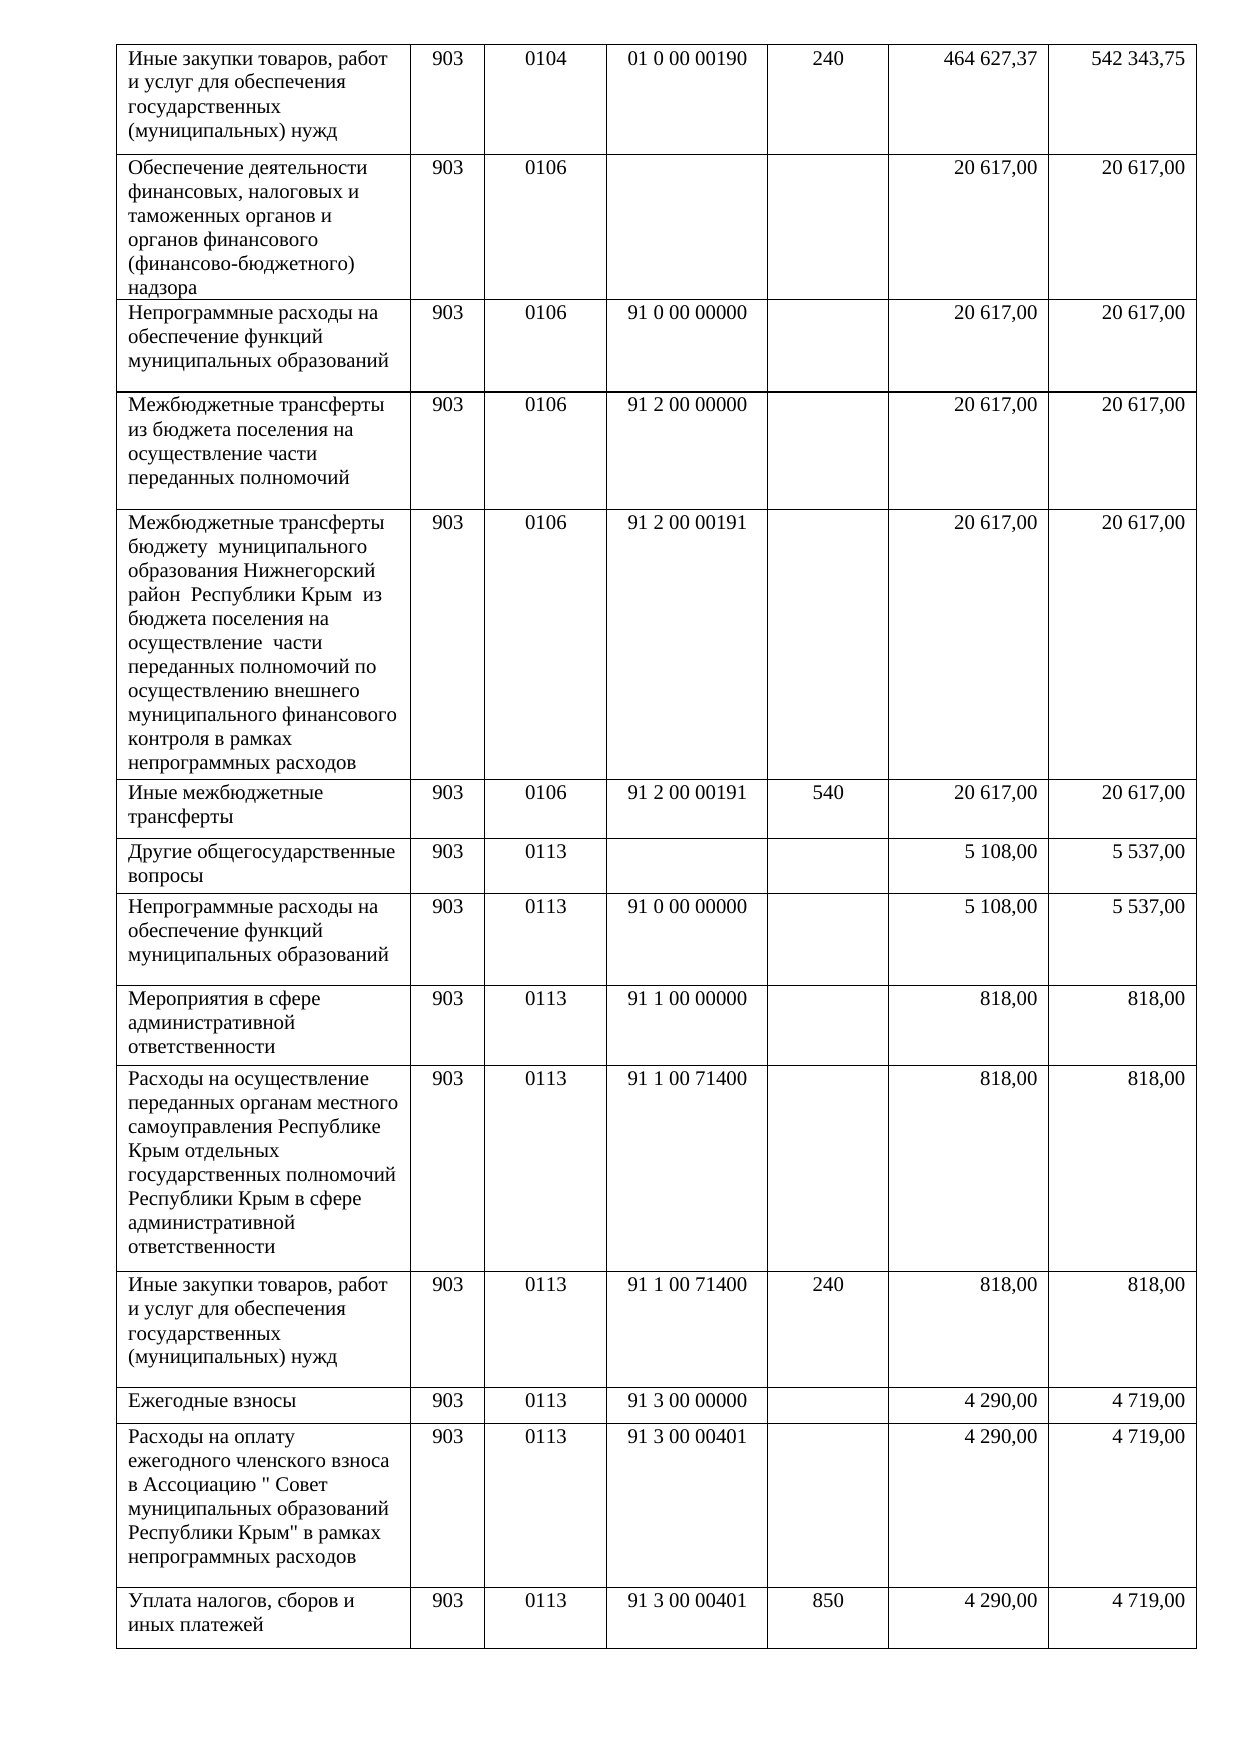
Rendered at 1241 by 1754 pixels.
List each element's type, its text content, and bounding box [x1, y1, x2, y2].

table_cell 5 537,00 [1049, 894, 1196, 985]
table_cell 0106 [485, 155, 606, 299]
table_cell 5 537,00 [1049, 839, 1196, 893]
table_cell [607, 839, 767, 893]
table_cell 903 [411, 510, 484, 779]
table_cell 20 617,00 [1049, 393, 1196, 508]
table_cell 4 719,00 [1049, 1588, 1196, 1648]
table_cell [768, 1424, 888, 1587]
table_cell [768, 1388, 888, 1423]
table_cell [768, 300, 888, 391]
table_cell 542 343,75 [1049, 45, 1196, 154]
table_cell [768, 894, 888, 985]
table_cell 0106 [485, 780, 606, 838]
table_cell 903 [411, 155, 484, 299]
table_cell 01 0 00 00190 [607, 45, 767, 154]
table_cell 20 617,00 [889, 300, 1048, 391]
table_cell 20 617,00 [1049, 780, 1196, 838]
table_cell 903 [411, 45, 484, 154]
table_cell 240 [768, 45, 888, 154]
table_cell 5 108,00 [889, 839, 1048, 893]
table_cell [768, 393, 888, 508]
table_cell Мероприятия в сфере административной ответственности [117, 986, 410, 1065]
table_cell 903 [411, 1066, 484, 1271]
table_cell 4 290,00 [889, 1588, 1048, 1648]
table_cell Межбюджетные трансферты бюджету муниципального образования Нижнегорский район Республики Крым из бюджета поселения на осуществление части переданных полномочий по осуществлению внешнего муниципального финансового контроля в рамках непрограммных расходов [117, 510, 410, 779]
table_cell 20 617,00 [889, 155, 1048, 299]
table_cell [768, 1066, 888, 1271]
table_cell 0113 [485, 1588, 606, 1648]
table_cell 903 [411, 1424, 484, 1587]
table_cell 0106 [485, 510, 606, 779]
table_cell 91 1 00 71400 [607, 1272, 767, 1387]
table_cell 903 [411, 894, 484, 985]
table_cell 91 2 00 00191 [607, 510, 767, 779]
table_cell 4 719,00 [1049, 1388, 1196, 1423]
table_cell 0113 [485, 839, 606, 893]
table_cell 903 [411, 839, 484, 893]
table_cell Расходы на оплату ежегодного членского взноса в Ассоциацию " Совет муниципальных образований Республики Крым" в рамках непрограммных расходов [117, 1424, 410, 1587]
table_cell 4 290,00 [889, 1424, 1048, 1587]
table_cell 818,00 [1049, 1272, 1196, 1387]
table_cell [768, 510, 888, 779]
table_cell 818,00 [889, 1272, 1048, 1387]
table_cell 903 [411, 300, 484, 391]
table_cell 0113 [485, 1424, 606, 1587]
table_cell 540 [768, 780, 888, 838]
table_cell 0104 [485, 45, 606, 154]
table_cell 20 617,00 [889, 393, 1048, 508]
table_cell 464 627,37 [889, 45, 1048, 154]
table_cell 91 1 00 00000 [607, 986, 767, 1065]
table_cell 903 [411, 986, 484, 1065]
table_cell 850 [768, 1588, 888, 1648]
table_cell Другие общегосударственные вопросы [117, 839, 410, 893]
table_cell 91 0 00 00000 [607, 894, 767, 985]
table_cell Непрограммные расходы на обеспечение функций муниципальных образований [117, 300, 410, 391]
table_cell 91 1 00 71400 [607, 1066, 767, 1271]
table_cell 818,00 [1049, 1066, 1196, 1271]
table_cell Иные межбюджетные трансферты [117, 780, 410, 838]
table_cell Обеспечение деятельности финансовых, налоговых и таможенных органов и органов финансового (финансово-бюджетного) надзора [117, 155, 410, 299]
table_cell 0113 [485, 894, 606, 985]
table_cell 903 [411, 393, 484, 508]
table_cell 5 108,00 [889, 894, 1048, 985]
table_cell 903 [411, 1272, 484, 1387]
table_cell Межбюджетные трансферты из бюджета поселения на осуществление части переданных полномочий [117, 393, 410, 508]
table_cell [607, 155, 767, 299]
table_cell 4 290,00 [889, 1388, 1048, 1423]
table_cell 91 2 00 00191 [607, 780, 767, 838]
table_cell 20 617,00 [889, 780, 1048, 838]
table_cell Иные закупки товаров, работ и услуг для обеспечения государственных (муниципальных) нужд [117, 1272, 410, 1387]
table_cell Непрограммные расходы на обеспечение функций муниципальных образований [117, 894, 410, 985]
table_cell Ежегодные взносы [117, 1388, 410, 1423]
table_cell 903 [411, 1588, 484, 1648]
table_cell 0106 [485, 300, 606, 391]
table_cell 240 [768, 1272, 888, 1387]
table_cell Расходы на осуществление переданных органам местного самоуправления Республике Крым отдельных государственных полномочий Республики Крым в сфере административной ответственности [117, 1066, 410, 1271]
table_cell 20 617,00 [1049, 155, 1196, 299]
table_cell 91 0 00 00000 [607, 300, 767, 391]
table_cell 903 [411, 1388, 484, 1423]
table_cell 818,00 [889, 986, 1048, 1065]
table_cell 818,00 [889, 1066, 1048, 1271]
table_cell 0113 [485, 1388, 606, 1423]
table_cell 4 719,00 [1049, 1424, 1196, 1587]
table_cell 0113 [485, 1066, 606, 1271]
table_cell [768, 155, 888, 299]
table_cell 0106 [485, 393, 606, 508]
table_cell 20 617,00 [1049, 300, 1196, 391]
table_cell Иные закупки товаров, работ и услуг для обеспечения государственных (муниципальных) нужд [117, 45, 410, 154]
table_cell 20 617,00 [1049, 510, 1196, 779]
table_cell Уплата налогов, сборов и иных платежей [117, 1588, 410, 1648]
table_cell 20 617,00 [889, 510, 1048, 779]
table_cell [768, 986, 888, 1065]
table_cell 91 2 00 00000 [607, 393, 767, 508]
table_cell 91 3 00 00401 [607, 1424, 767, 1587]
table_cell 818,00 [1049, 986, 1196, 1065]
table_cell 903 [411, 780, 484, 838]
table_cell 91 3 00 00000 [607, 1388, 767, 1423]
table_cell [768, 839, 888, 893]
table_cell 0113 [485, 986, 606, 1065]
table_cell 91 3 00 00401 [607, 1588, 767, 1648]
table_cell 0113 [485, 1272, 606, 1387]
